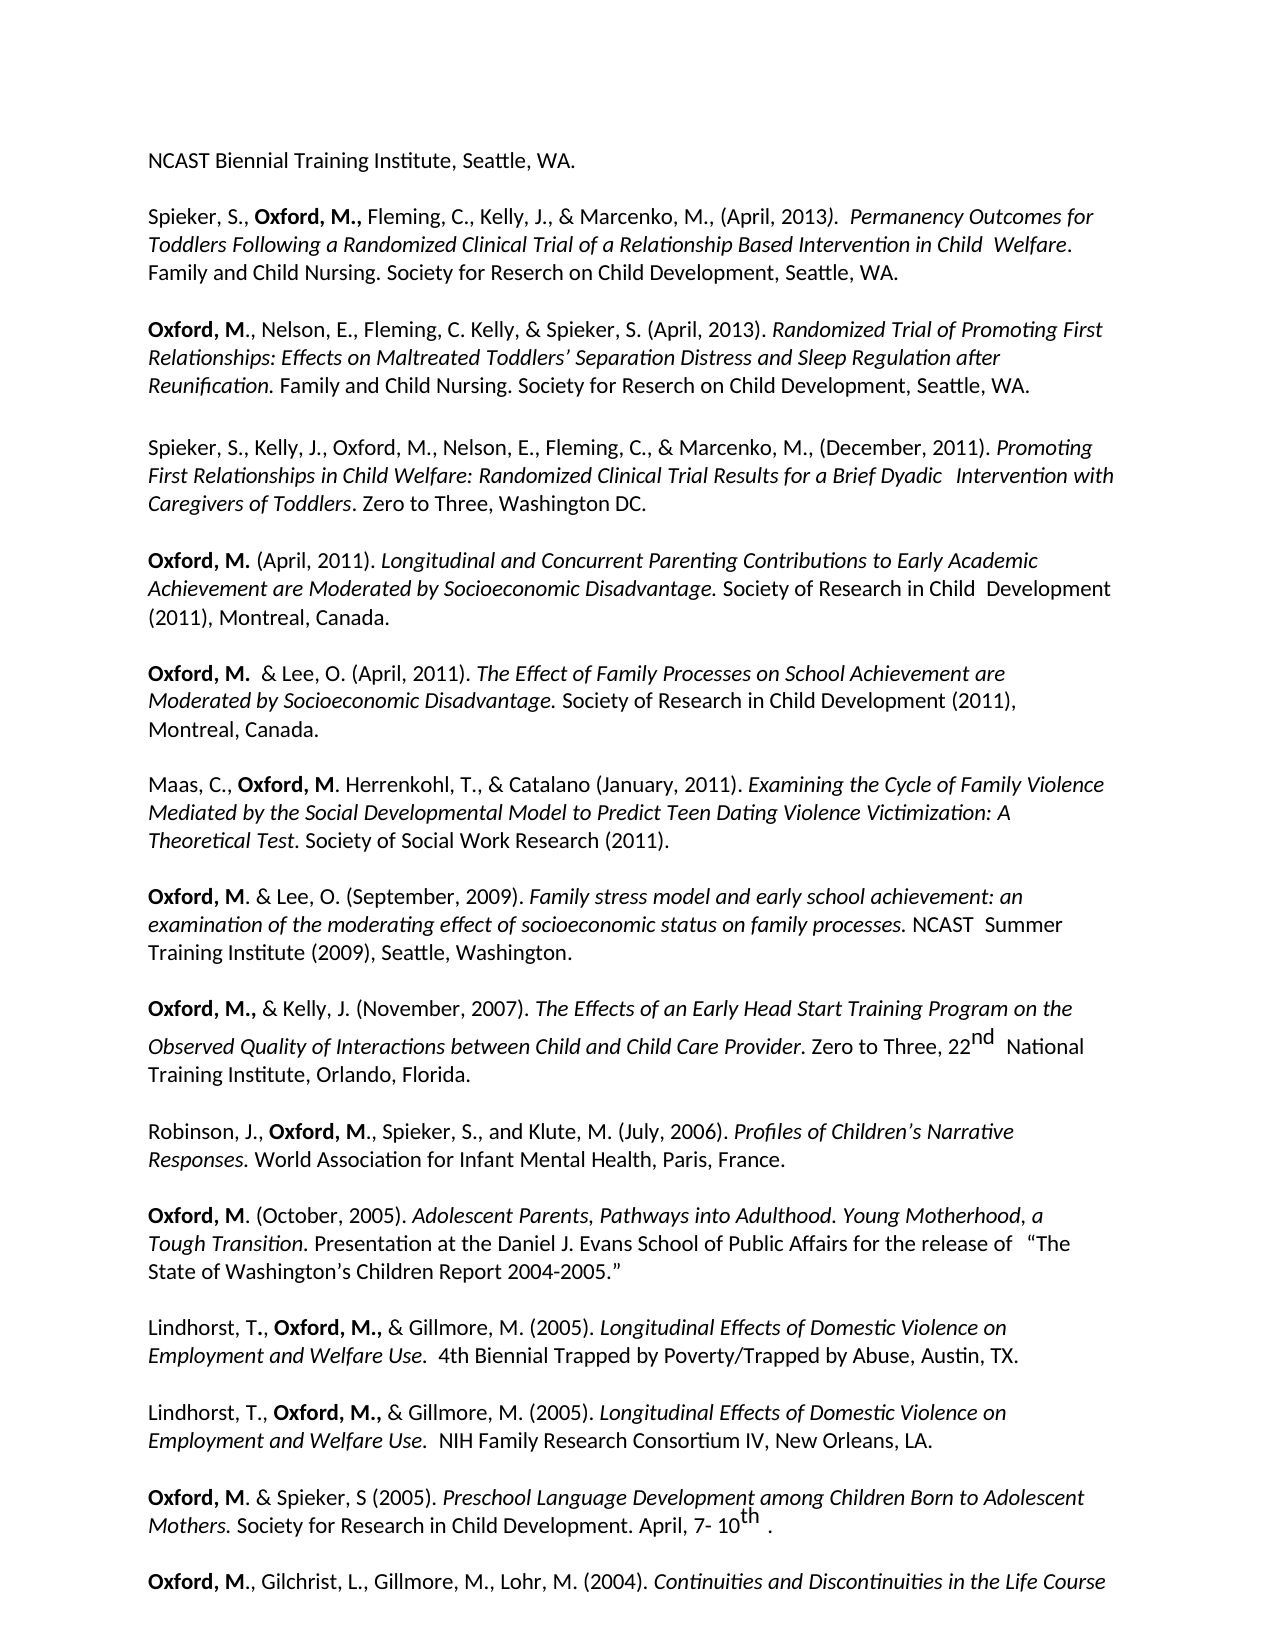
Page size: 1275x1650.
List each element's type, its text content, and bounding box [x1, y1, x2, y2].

text Oxford, M. (October, 2005). Adolescent Parents, Pathways into Adulthood. Young Motherhood, a Tough Transition. Presentation at the Daniel J. Evans School of Public Affairs for the release of “The State of Washington’s Children Report 2004-2005.” [148, 1201, 1111, 1285]
text Oxford, M. & Spieker, S (2005). Preschool Language Development among Children Born to Adolescent Mothers. Society for Research in Child Development. April, 7- 10th . [148, 1483, 1120, 1539]
text Oxford, M., & Kelly, J. (November, 2007). The Effects of an Early Head Start Training Program on the Observed Quality of Interactions between Child and Child Care Provider. Zero to Three, 22nd National Training Institute, Orlando, Florida. [148, 994, 1120, 1088]
text Spieker, S., Kelly, J., Oxford, M., Nelson, E., Fleming, C., & Marcenko, M., (December, 2011). Promoting First Relationships in Child Welfare: Randomized Clinical Trial Results for a Brief Dyadic Intervention with Caregivers of Toddlers. Zero to Three, Washington DC. [148, 433, 1120, 517]
text Oxford, M. & Lee, O. (April, 2011). The Effect of Family Processes on School Achievement are Moderated by Socioeconomic Disadvantage. Society of Research in Child Development (2011), Montreal, Canada. [148, 659, 1108, 743]
text Lindhorst, T., Oxford, M., & Gillmore, M. (2005). Longitudinal Effects of Domestic Violence on Employment and Welfare Use. NIH Family Research Consortium IV, New Orleans, LA. [148, 1398, 1126, 1454]
text NCAST Biennial Training Institute, Seattle, WA. [148, 146, 1137, 174]
text Lindhorst, T., Oxford, M., & Gillmore, M. (2005). Longitudinal Effects of Domestic Violence on Employment and Welfare Use. 4th Biennial Trapped by Poverty/Trapped by Abuse, Austin, TX. [148, 1313, 1126, 1369]
text Robinson, J., Oxford, M., Spieker, S., and Klute, M. (July, 2006). Profiles of Children’s Narrative Responses. World Association for Infant Mental Health, Paris, France. [148, 1117, 1118, 1173]
text Oxford, M. (April, 2011). Longitudinal and Concurrent Parenting Contributions to Early Academic Achievement are Moderated by Socioeconomic Disadvantage. Society of Research in Child Development (2011), Montreal, Canada. [148, 547, 1120, 631]
text Oxford, M. & Lee, O. (September, 2009). Family stress model and early school achievement: an examination of the moderating effect of socioeconomic status on family processes. NCAST Summer Training Institute (2009), Seattle, Washington. [148, 882, 1120, 966]
text Maas, C., Oxford, M. Herrenkohl, T., & Catalano (January, 2011). Examining the Cycle of Family Violence Mediated by the Social Developmental Model to Predict Teen Dating Violence Victimization: A Theoretical Test. Society of Social Work Research (2011). [148, 771, 1126, 854]
text Oxford, M., Nelson, E., Fleming, C. Kelly, & Spieker, S. (April, 2013). Randomized Trial of Promoting First Relationships: Effects on Maltreated Toddlers’ Separation Distress and Sleep Regulation after Reunification. Family and Child Nursing. Society for Reserch on Child Development, Seattle, WA. [148, 315, 1120, 399]
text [148, 1567, 1118, 1595]
text Spieker, S., Oxford, M., Fleming, C., Kelly, J., & Marcenko, M., (April, 2013). Permanency Outcomes for Toddlers Following a Randomized Clinical Trial of a Relationship Based Intervention in Child Welfare. Family and Child Nursing. Society for Reserch on Child Development, Seattle, WA. [148, 202, 1126, 286]
